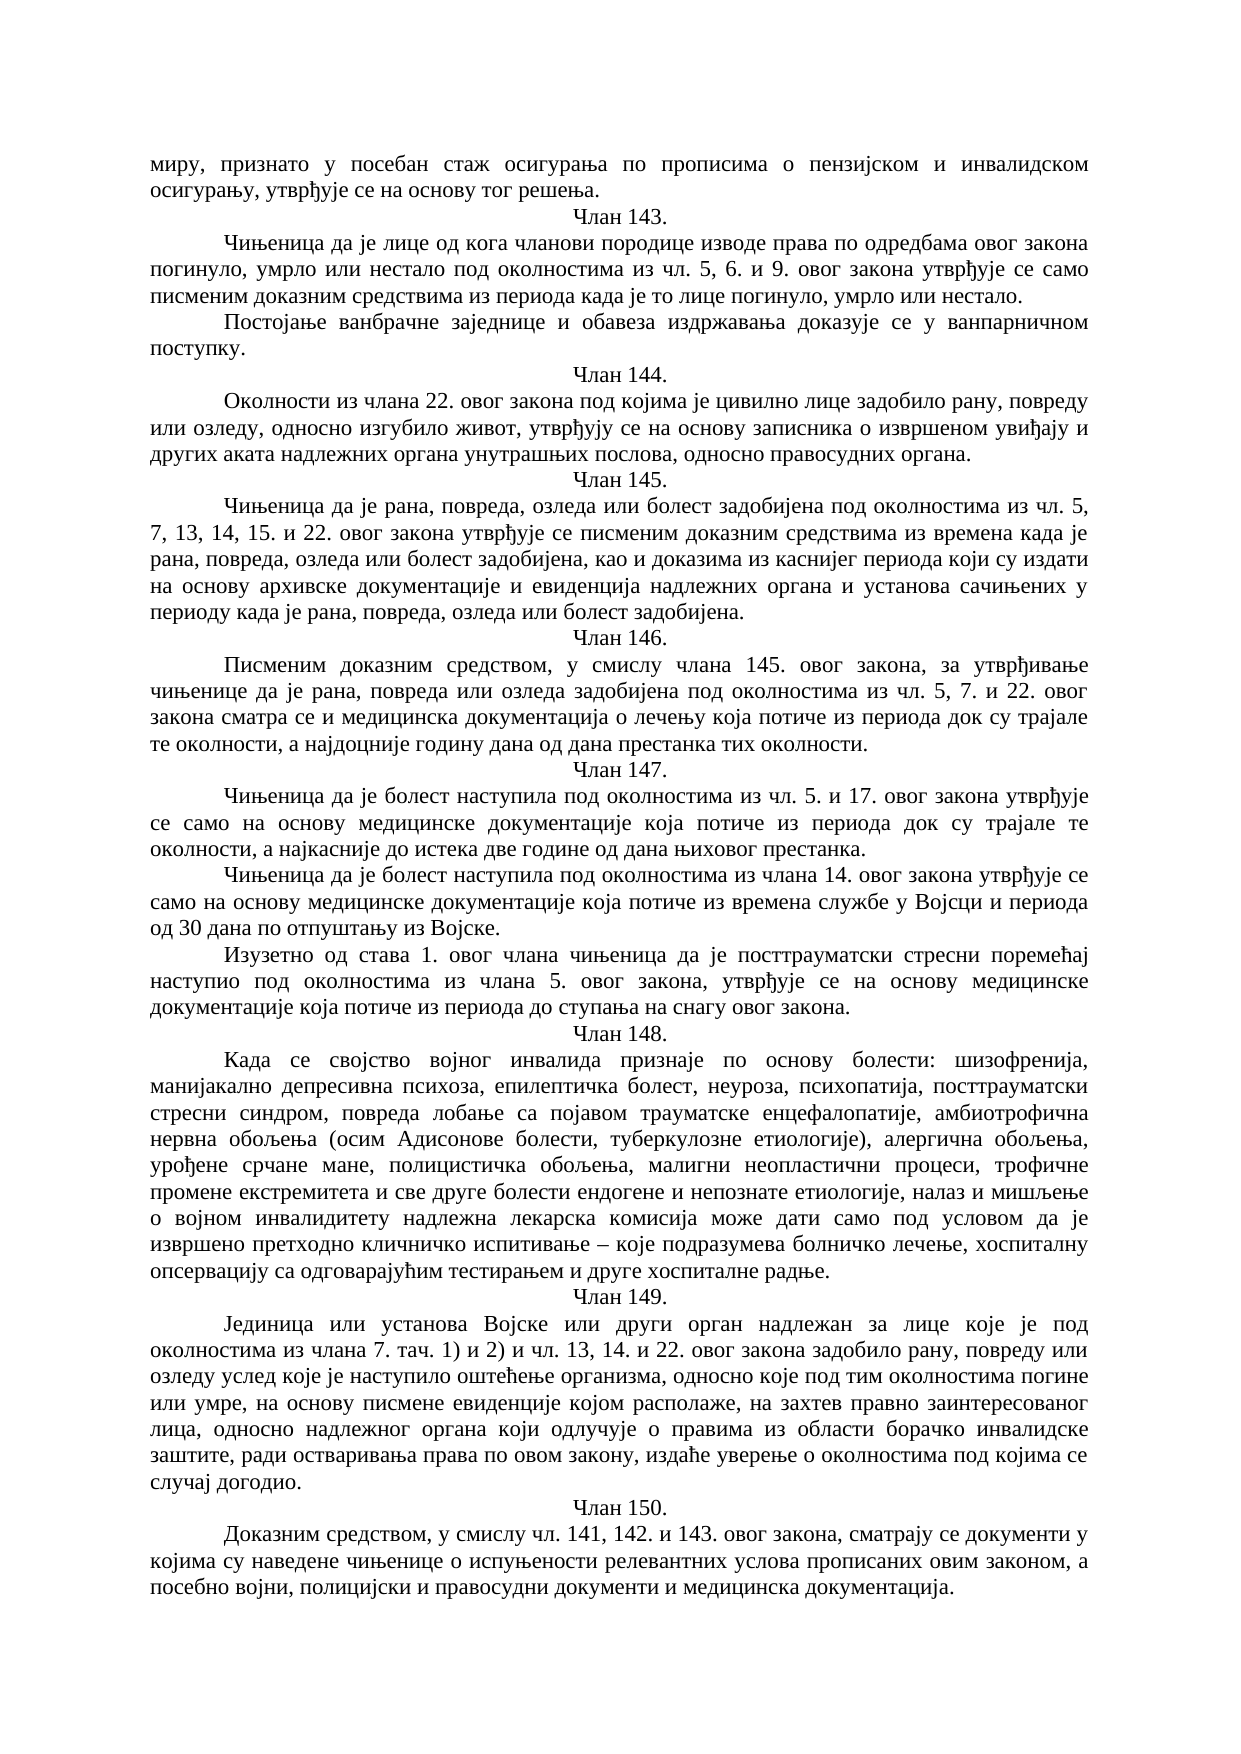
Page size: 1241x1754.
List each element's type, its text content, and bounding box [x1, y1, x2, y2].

text Изузетно од става 1. овог члана чињеница да је посттрауматски стресни поремећај наступио под околностима из члана 5. овог закона, утврђује се на основу медицинске документације која потиче из периода до ступања на снагу овог закона. [150, 941, 1090, 1020]
text Писменим доказним средством, у смислу члана 145. овог закона, за утврђивање чињенице да је рана, повреда или озледа задобијена под околностима из чл. 5, 7. и 22. овог закона сматра се и медицинска документација о лечењу која потиче из периода док су трајале те околности, а најдоцније годину дана од дана престанка тих околности. [150, 651, 1090, 756]
text Доказним средством, у смислу чл. 141, 142. и 143. овог закона, сматрају се документи у којима су наведене чињенице о испуњености релевантних услова прописаних овим законом, а посебно војни, полицијски и правосудни документи и медицинска документација. [150, 1520, 1090, 1599]
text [150, 150, 1090, 203]
text Постојање ванбрачне заједнице и обавеза издржавања доказује се у ванпарничном поступку. [150, 308, 1090, 361]
text Члан 143. [150, 203, 1090, 229]
text Члан 144. [150, 361, 1090, 387]
text Када се својство војног инвалида признаје по основу болести: шизофренија, манијакално депресивна психоза, епилептичка болест, неуроза, психопатија, посттрауматски стресни синдром, повреда лобање са појавом трауматске енцефалопатије, амбиотрофична нервна обољења (осим Адисонове болести, туберкулозне етиологије), алергична обољења, урођене срчане мане, полицистичка обољења, малигни неопластични процеси, трофичне промене екстремитета и све друге болести ендогене и непознате етиологије, налаз и мишљење о војном инвалидитету надлежна лекарска комисија може дати само под условом да је извршено претходно кличничко испитивање – које подразумева болничко лечење, хоспиталну опсервацију са одговарајућим тестирањем и друге хоспиталне радње. [150, 1046, 1090, 1283]
text Чињеница да је рана, повреда, озледа или болест задобијена под околностима из чл. 5, 7, 13, 14, 15. и 22. овог закона утврђује се писменим доказним средствима из времена када је рана, повреда, озледа или болест задобијена, као и доказима из каснијег периода који су издати на основу архивске документације и евиденција надлежних органа и установа сачињених у периоду када је рана, повреда, озледа или болест задобијена. [150, 493, 1090, 624]
text Члан 149. [150, 1283, 1090, 1309]
text Члан 145. [150, 466, 1090, 493]
text Чињеница да је болест наступила под околностима из чл. 5. и 17. овог закона утврђује се само на основу медицинске документације која потиче из периода док су трајале те околности, а најкасније до истека две године од дана њиховог престанка. [150, 782, 1090, 862]
text Члан 146. [150, 624, 1090, 651]
text Јединица или установа Војске или други орган надлежан за лице које је под околностима из члана 7. тач. 1) и 2) и чл. 13, 14. и 22. овог закона задобило рану, повреду или озледу услед које је наступило оштећење организма, односно које под тим околностима погине или умре, на основу писмене евиденције којом располаже, на захтев правно заинтересованог лица, односно надлежног органа који одлучује о правима из области борачко инвалидске заштите, ради остваривања права по овом закону, издаће уверење о околностима под којима се случај догодио. [150, 1309, 1090, 1494]
text Околности из члана 22. овог закона под којима је цивилно лице задобило рану, повреду или озледу, односно изгубило живот, утврђују се на основу записника о извршеном увиђају и других аката надлежних органа унутрашњих послова, односно правосудних органа. [150, 387, 1090, 466]
text Чињеница да је лице од кога чланови породице изводе права по одредбама овог закона погинуло, умрло или нестало под околностима из чл. 5, 6. и 9. овог закона утврђује се само писменим доказним средствима из периода када је то лице погинуло, умрло или нестало. [150, 229, 1090, 308]
text Чињеница да је болест наступила под околностима из члана 14. овог закона утврђује се само на основу медицинске документације која потиче из времена службе у Војсци и периода од 30 дана по отпуштању из Војске. [150, 862, 1090, 941]
text Члан 148. [150, 1020, 1090, 1046]
text Члан 150. [150, 1494, 1090, 1520]
text Члан 147. [150, 756, 1090, 782]
